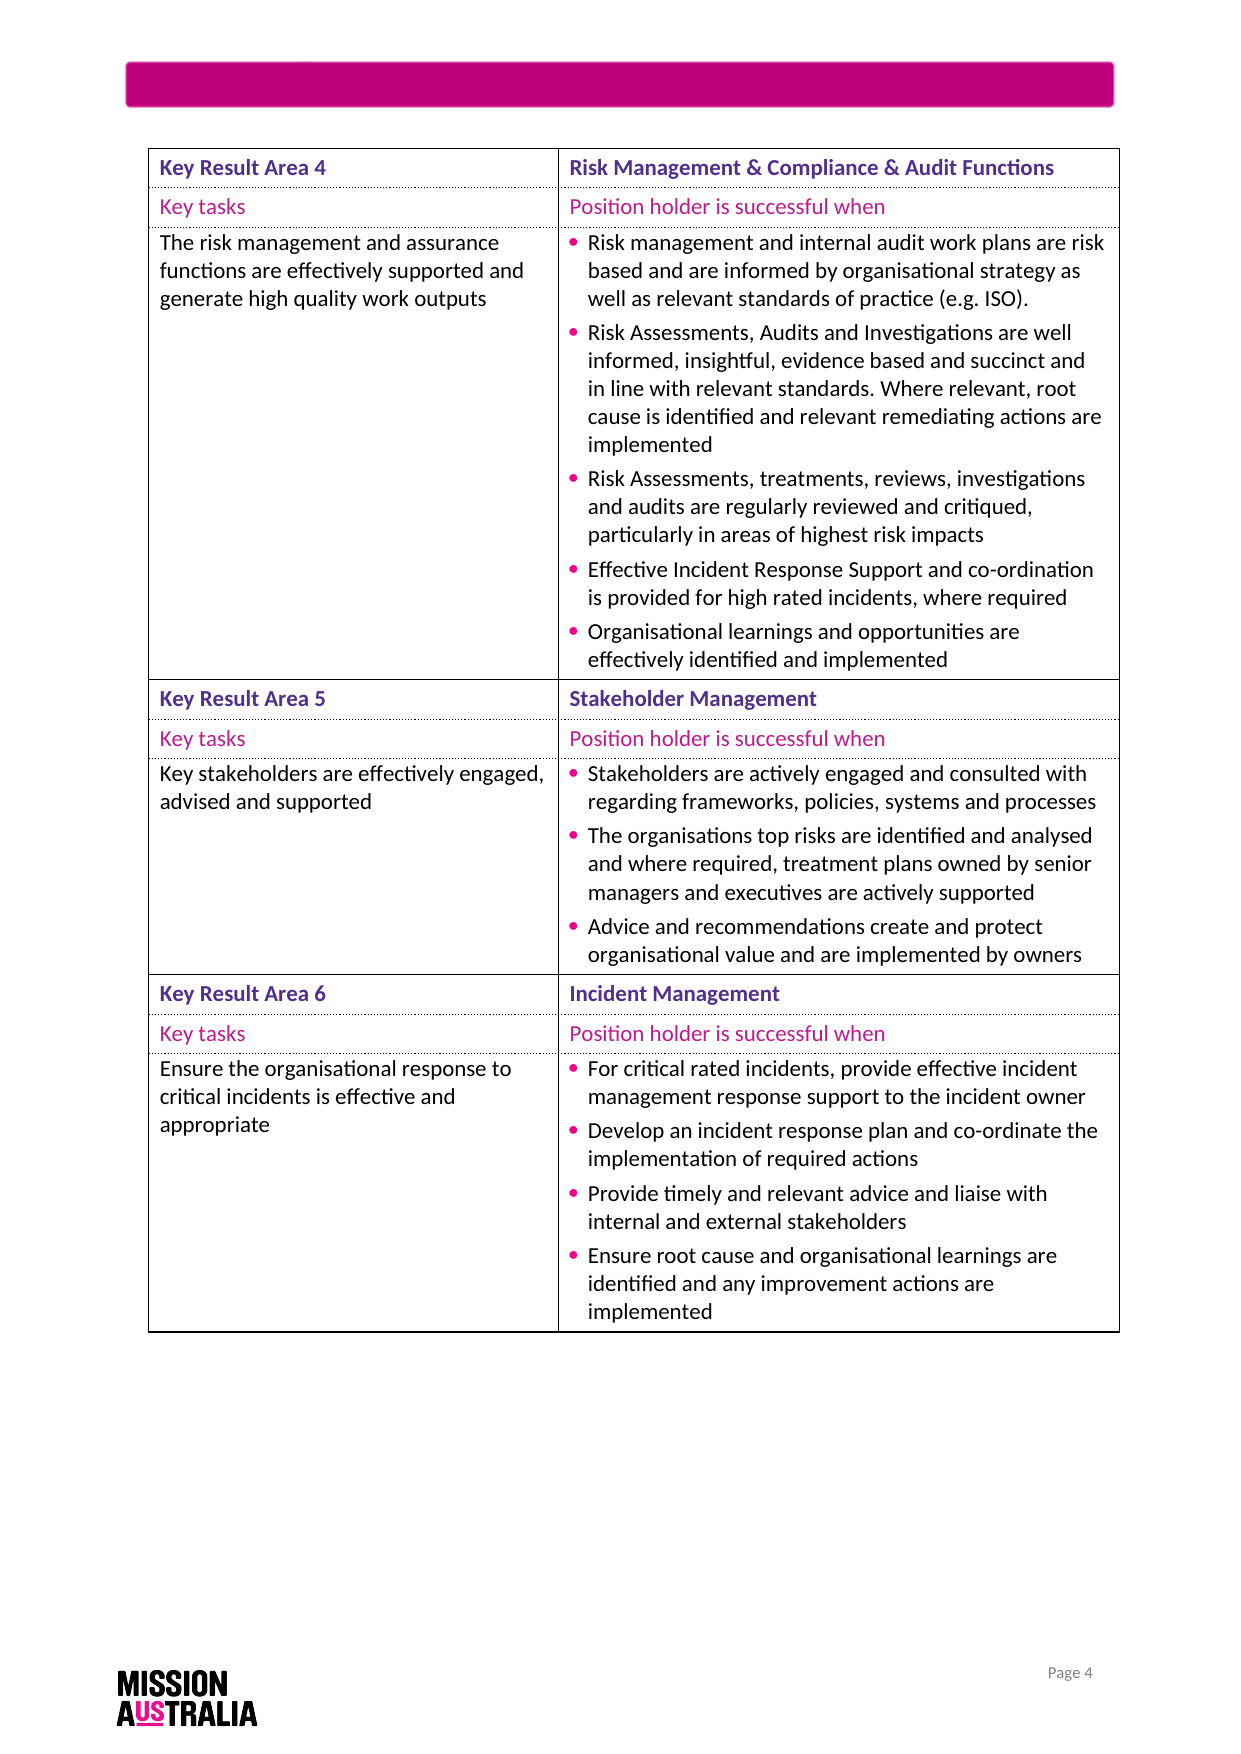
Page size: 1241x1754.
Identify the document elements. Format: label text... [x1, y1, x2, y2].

table_cell Position holder is successful when [559, 719, 1119, 758]
table_cell For critical rated incidents, provide effective incident management response support to the incident owner Develop an incident response plan and co-ordinate the implementation of required actions Provide timely and relevant advice and liaise with internal and external stakeholders Ensure root cause and organisational learnings are identified and any improvement actions are implemented [559, 1053, 1119, 1331]
table_cell Ensure the organisational response to critical incidents is effective and appropriate [149, 1053, 558, 1331]
picture [120, 59, 1117, 115]
table_cell Key Result Area 4 [149, 149, 558, 187]
table_cell Stakeholders are actively engaged and consulted with regarding frameworks, policies, systems and processes The organisations top risks are identified and analysed and where required, treatment plans owned by senior managers and executives are actively supported Advice and recommendations create and protect organisational value and are implemented by owners [559, 758, 1119, 974]
picture [110, 1663, 264, 1733]
table_cell Key Result Area 6 [149, 975, 558, 1014]
table_cell Key tasks [149, 1014, 558, 1053]
table_cell Risk management and internal audit work plans are risk based and are informed by organisational strategy as well as relevant standards of practice (e.g. ISO). Risk Assessments, Audits and Investigations are well informed, insightful, evidence based and succinct and in line with relevant standards. Where relevant, root cause is identified and relevant remediating actions are implemented Risk Assessments, treatments, reviews, investigations and audits are regularly reviewed and critiqued, particularly in areas of highest risk impacts Effective Incident Response Support and co-ordination is provided for high rated incidents, where required Organisational learnings and opportunities are effectively identified and implemented [559, 227, 1119, 679]
table_cell Key stakeholders are effectively engaged, advised and supported [149, 758, 558, 974]
table_cell Position holder is successful when [559, 1014, 1119, 1053]
table_cell Stakeholder Management [559, 680, 1119, 719]
table_cell Incident Management [559, 975, 1119, 1014]
table_cell Risk Management & Compliance & Audit Functions [559, 149, 1119, 187]
table_cell Position holder is successful when [559, 187, 1119, 227]
table_cell Key tasks [149, 187, 558, 227]
table_cell The risk management and assurance functions are effectively supported and generate high quality work outputs [149, 227, 558, 679]
table_cell Key Result Area 5 [149, 680, 558, 719]
table_cell Key tasks [149, 719, 558, 758]
